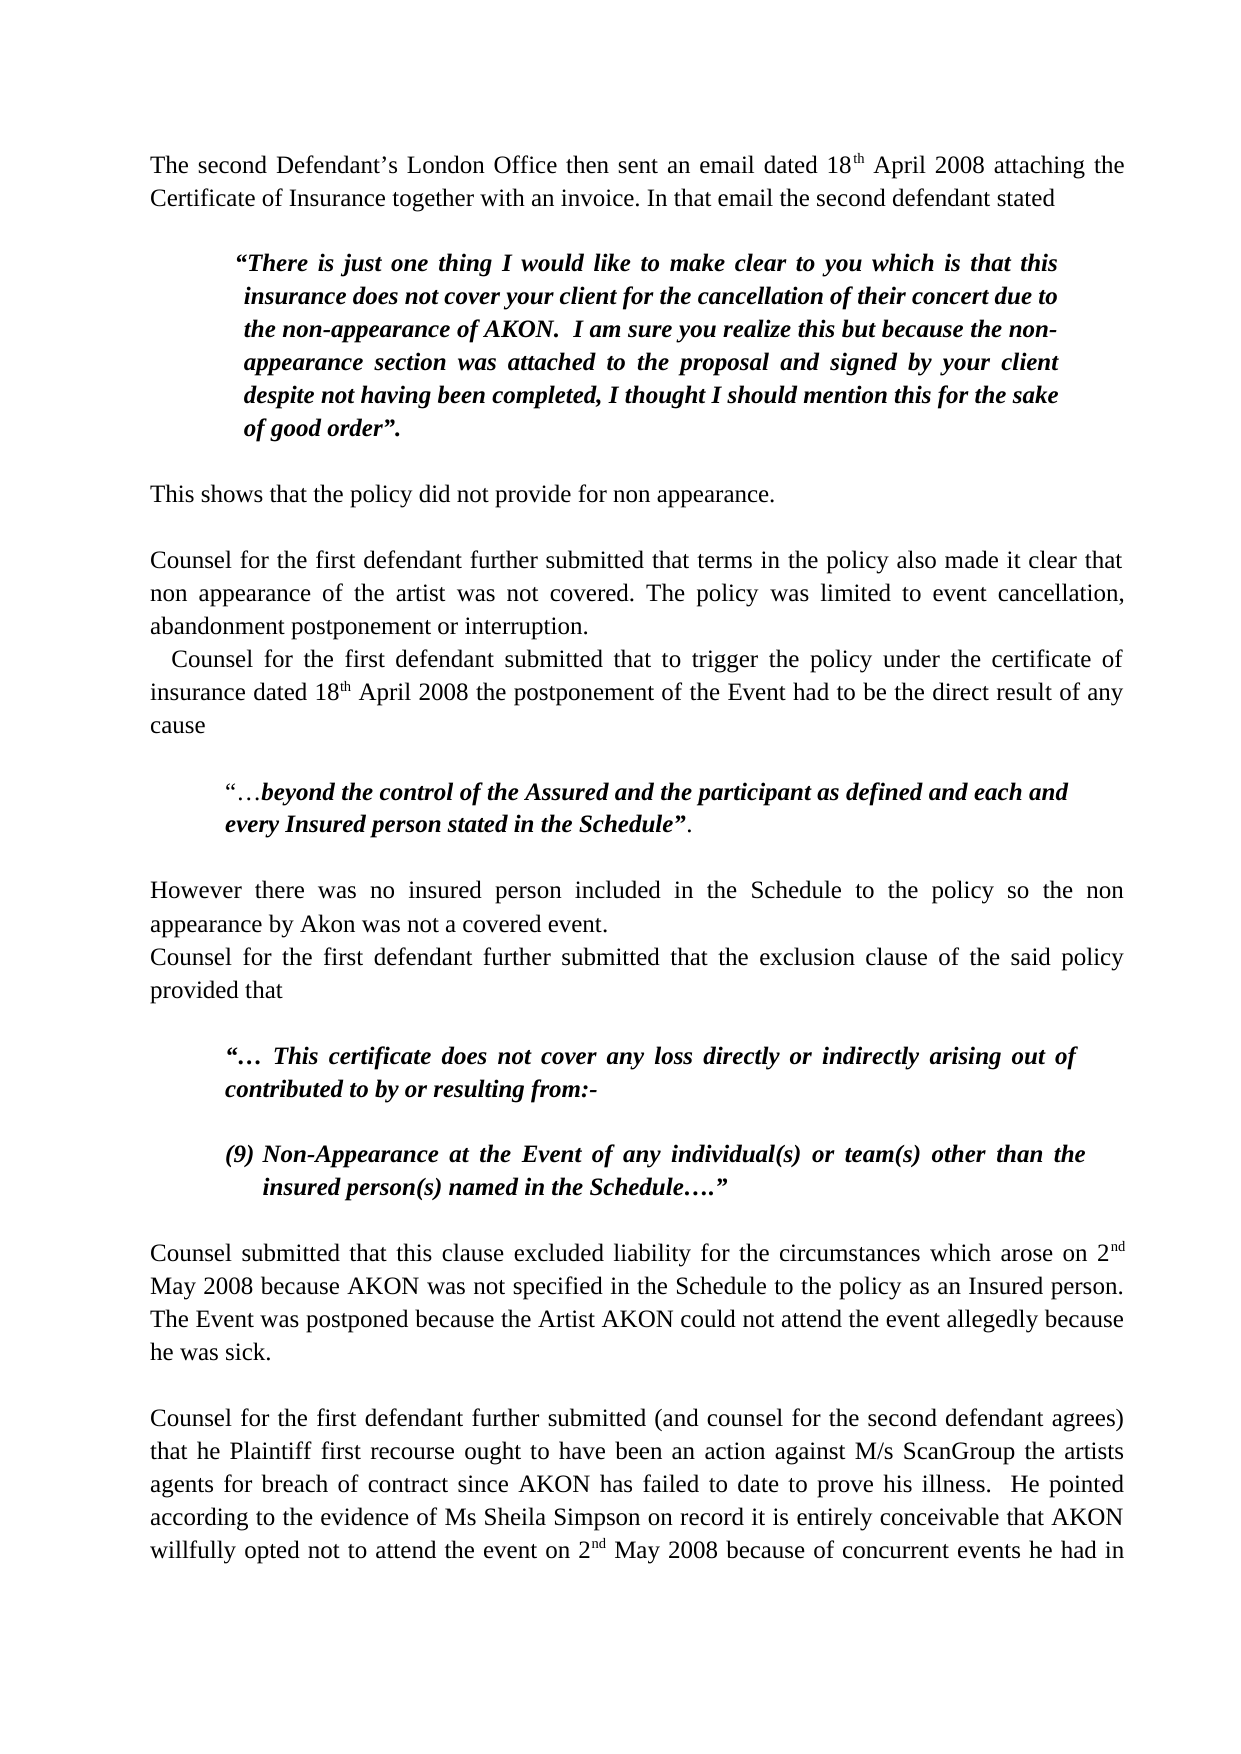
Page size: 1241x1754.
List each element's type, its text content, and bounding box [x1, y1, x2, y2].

text The second Defendant’s London Office then sent an email dated 18th April 2008 attaching the Certificate of Insurance together with an invoice. In that email the second defendant stated [150, 150, 1125, 212]
text Counsel submitted that this clause excluded liability for the circumstances which arose on 2nd May 2008 because AKON was not specified in the Schedule to the policy as an Insured person. The Event was postponed because the Artist AKON could not attend the event allegedly because he was sick. [150, 1238, 1125, 1366]
text “… This certificate does not cover any loss directly or indirectly arising out of contributed to by or resulting from:- [225, 1041, 1078, 1102]
text “…beyond the control of the Assured and the participant as defined and each and every Insured person stated in the Schedule”. [225, 777, 1069, 838]
text “There is just one thing I would like to make clear to you which is that this insurance does not cover your client for the cancellation of their concert due to the non-appearance of AKON. I am sure you realize this but because the non-appearance section was attached to the proposal and signed by your client despite not having been completed, I thought I should mention this for the sake of good order”. [234, 248, 1059, 442]
text Counsel for the first defendant further submitted that the exclusion clause of the said policy provided that [150, 942, 1125, 1003]
text This shows that the policy did not provide for non appearance. [150, 479, 1125, 508]
text Counsel for the first defendant further submitted that terms in the policy also made it clear that non appearance of the artist was not covered. The policy was limited to event cancellation, abandonment postponement or interruption. [150, 545, 1125, 640]
text Counsel for the first defendant submitted that to trigger the policy under the certificate of insurance dated 18th April 2008 the postponement of the Event had to be the direct result of any cause [150, 644, 1125, 739]
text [150, 1403, 1125, 1564]
list Non-Appearance at the Event of any individual(s) or team(s) other than the insured person(s) named in the Schedule….” [225, 1139, 1087, 1201]
text However there was no insured person included in the Schedule to the policy so the non appearance by Akon was not a covered event. [150, 876, 1125, 937]
